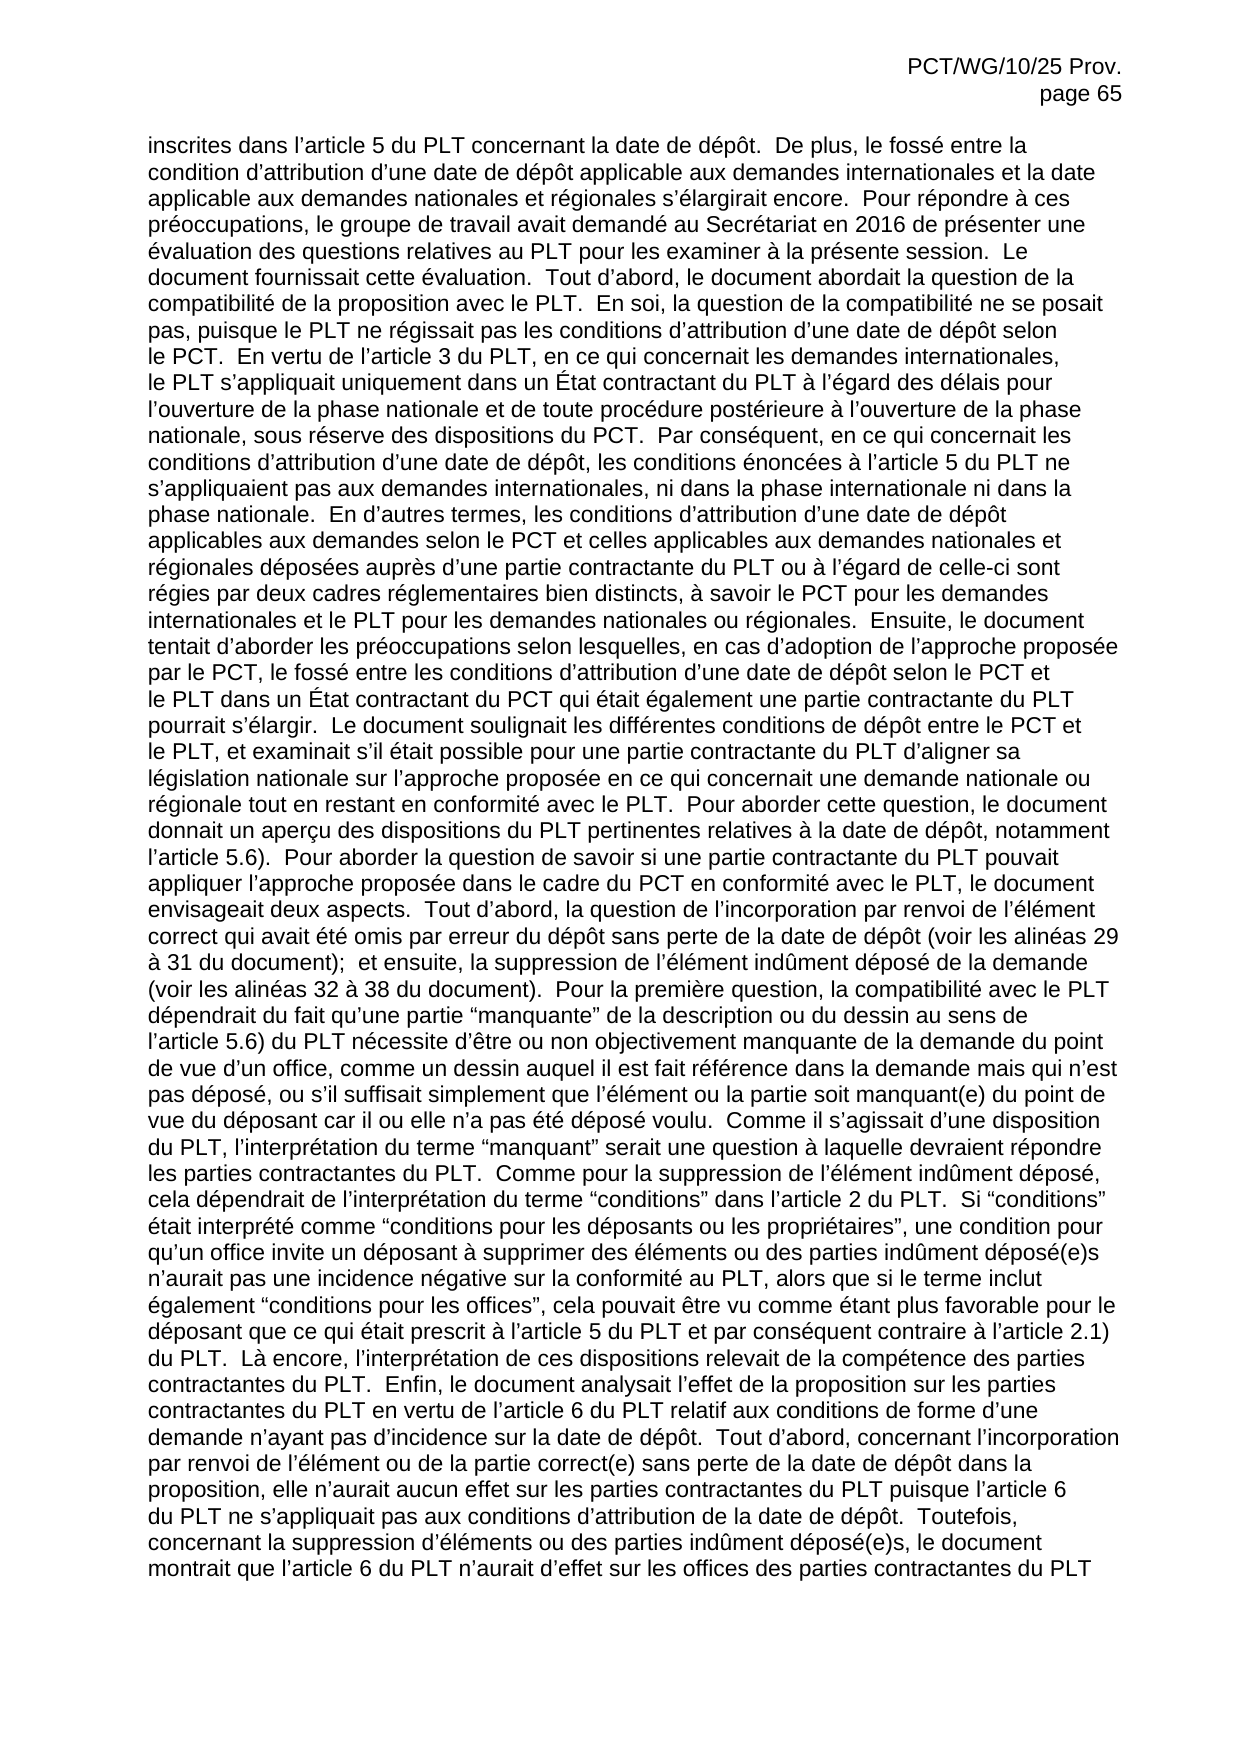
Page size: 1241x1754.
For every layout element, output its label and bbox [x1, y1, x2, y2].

text [148, 132, 1122, 1582]
